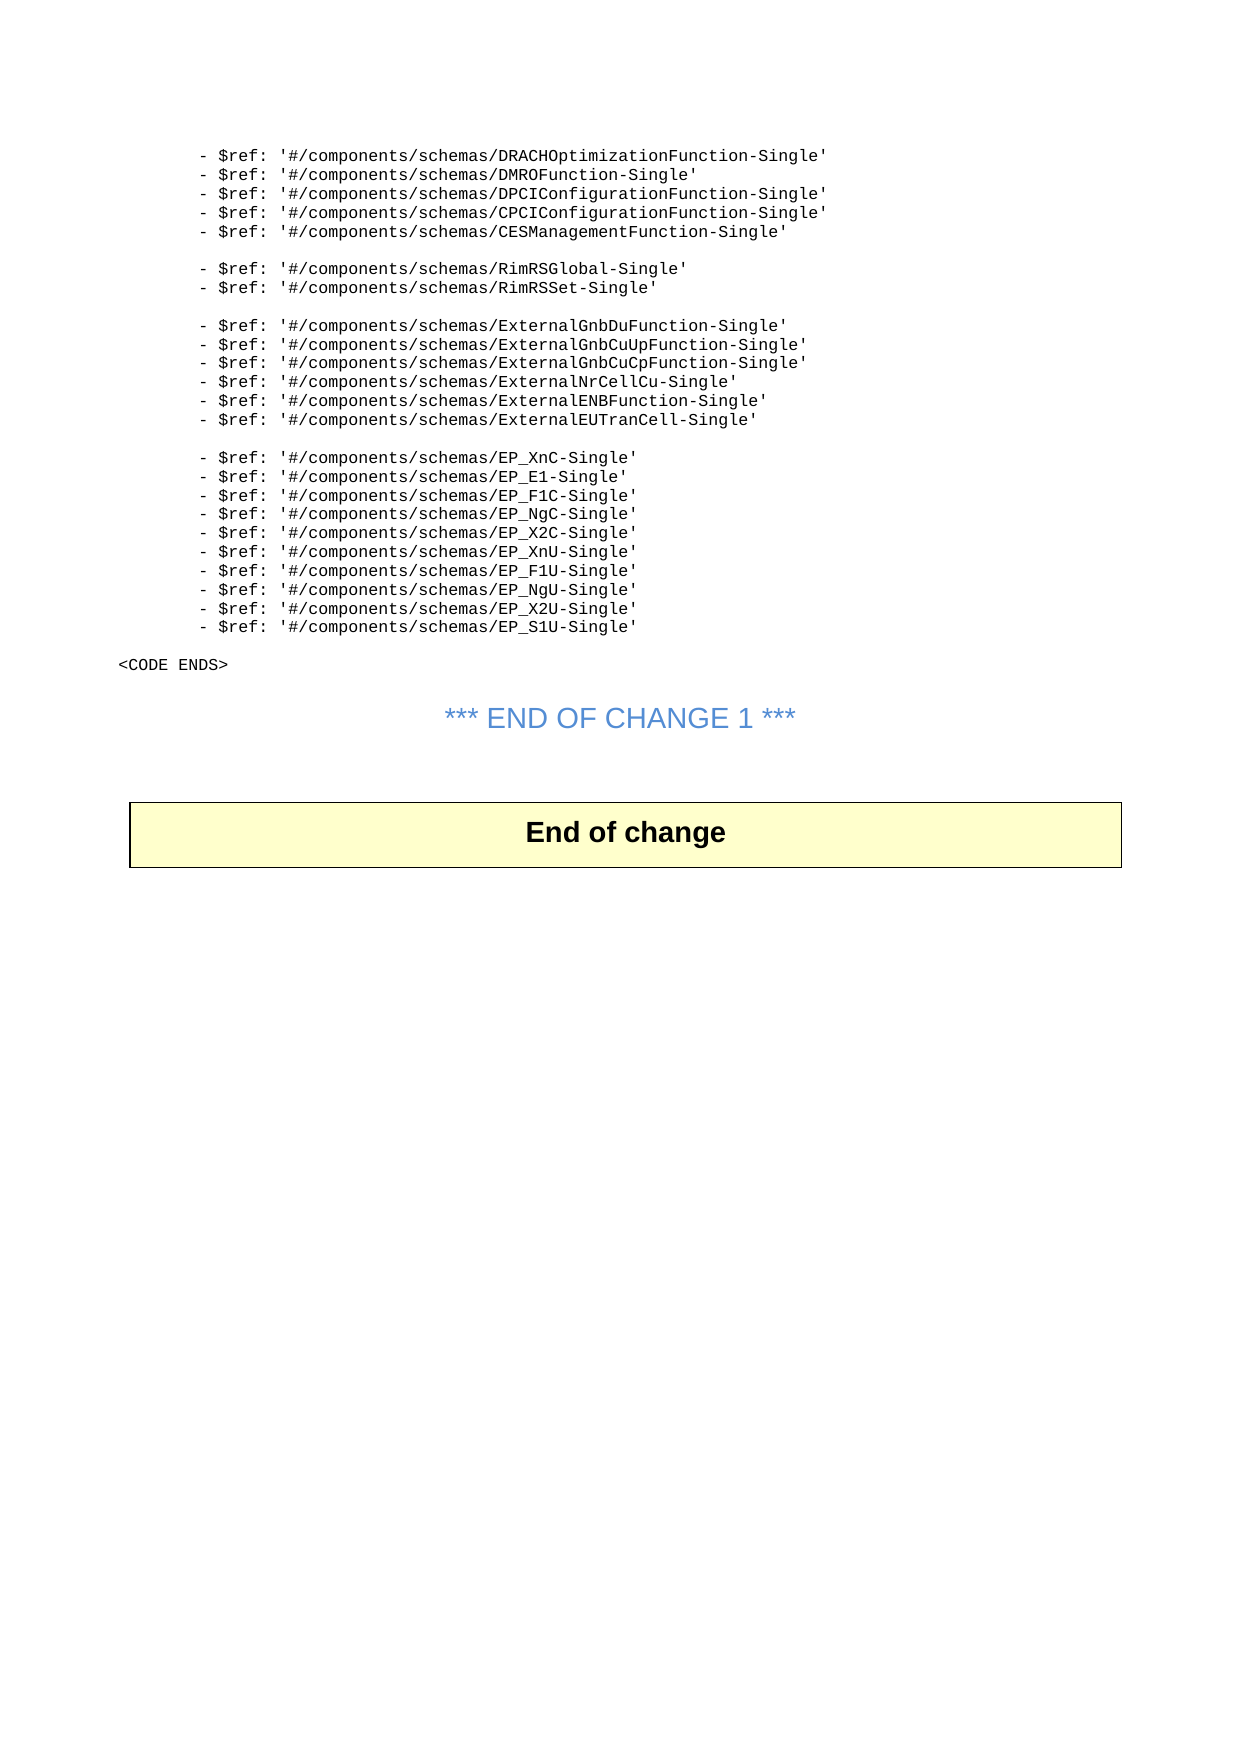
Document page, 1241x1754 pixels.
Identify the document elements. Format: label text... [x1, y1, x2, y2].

text - $ref: '#/components/schemas/EP_S1U-Single' [118, 619, 1122, 638]
text - $ref: '#/components/schemas/ExternalEUTranCell-Single' [118, 412, 1122, 431]
text - $ref: '#/components/schemas/EP_XnC-Single' [118, 449, 1122, 468]
text - $ref: '#/components/schemas/ExternalNrCellCu-Single' [118, 374, 1122, 393]
text - $ref: '#/components/schemas/RimRSGlobal-Single' [118, 261, 1122, 280]
text - $ref: '#/components/schemas/RimRSSet-Single' [118, 280, 1122, 298]
text <CODE ENDS> [118, 657, 1122, 676]
text - $ref: '#/components/schemas/EP_NgU-Single' [118, 581, 1122, 600]
text - $ref: '#/components/schemas/EP_F1C-Single' [118, 487, 1122, 506]
text - $ref: '#/components/schemas/EP_X2C-Single' [118, 525, 1122, 544]
text - $ref: '#/components/schemas/EP_XnU-Single' [118, 544, 1122, 562]
text - $ref: '#/components/schemas/EP_E1-Single' [118, 468, 1122, 487]
text - $ref: '#/components/schemas/ExternalGnbCuCpFunction-Single' [118, 355, 1122, 374]
text - $ref: '#/components/schemas/CESManagementFunction-Single' [118, 223, 1122, 242]
text - $ref: '#/components/schemas/CPCIConfigurationFunction-Single' [118, 204, 1122, 223]
text - $ref: '#/components/schemas/EP_X2U-Single' [118, 600, 1122, 619]
text - $ref: '#/components/schemas/EP_F1U-Single' [118, 562, 1122, 581]
text - $ref: '#/components/schemas/DPCIConfigurationFunction-Single' [118, 185, 1122, 204]
text - $ref: '#/components/schemas/ExternalGnbDuFunction-Single' [118, 317, 1122, 336]
text - $ref: '#/components/schemas/EP_NgC-Single' [118, 506, 1122, 525]
text - $ref: '#/components/schemas/ExternalGnbCuUpFunction-Single' [118, 336, 1122, 355]
text - $ref: '#/components/schemas/DRACHOptimizationFunction-Single' [118, 148, 1122, 167]
text - $ref: '#/components/schemas/ExternalENBFunction-Single' [118, 393, 1122, 412]
text *** END OF CHANGE 1 *** [118, 701, 1122, 734]
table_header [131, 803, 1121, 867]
text - $ref: '#/components/schemas/DMROFunction-Single' [118, 167, 1122, 185]
